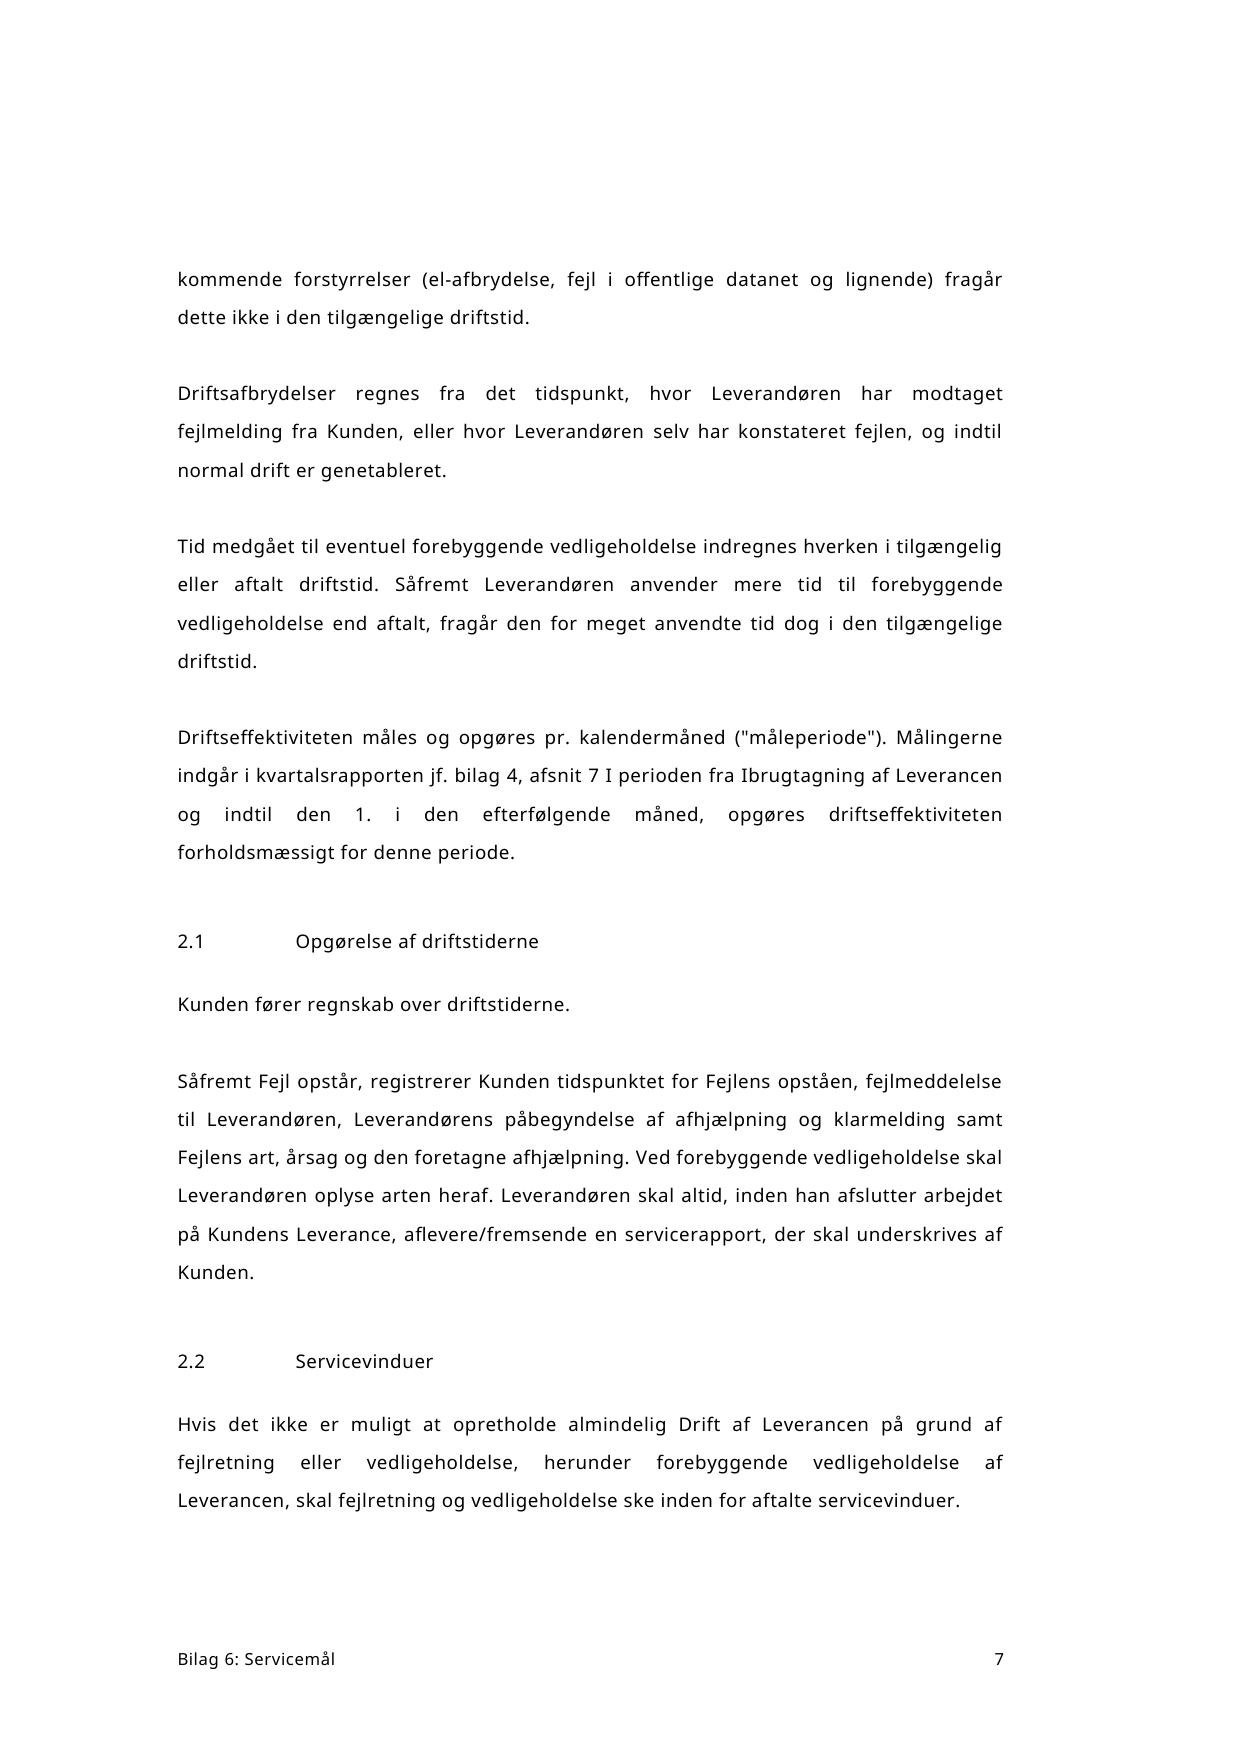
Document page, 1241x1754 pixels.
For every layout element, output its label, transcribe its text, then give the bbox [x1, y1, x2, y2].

subtitle Opgørelse af driftstiderne [177, 928, 1004, 954]
text Driftsafbrydelser regnes fra det tidspunkt, hvor Leverandøren har modtaget fejlmelding fra Kunden, eller hvor Leverandøren selv har konstateret fejlen, og indtil normal drift er genetableret. [177, 381, 1004, 482]
text Hvis det ikke er muligt at opretholde almindelig Drift af Leverancen på grund af fejlretning eller vedligeholdelse, herunder forebyggende vedligeholdelse af Leverancen, skal fejlretning og vedligeholdelse ske inden for aftalte servicevinduer. [177, 1411, 1004, 1513]
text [177, 266, 1004, 329]
subtitle Servicevinduer [177, 1348, 1004, 1373]
text Kunden fører regnskab over driftstiderne. [177, 991, 1004, 1017]
text Tid medgået til eventuel forebyggende vedligeholdelse indregnes hverken i tilgængelig eller aftalt driftstid. Såfremt Leverandøren anvender mere tid til forebyggende vedligeholdelse end aftalt, fragår den for meget anvendte tid dog i den tilgængelige driftstid. [177, 533, 1004, 674]
text Driftseffektiviteten måles og opgøres pr. kalendermåned ("måleperiode"). Målingerne indgår i kvartalsrapporten jf. bilag 4, afsnit 7 I perioden fra Ibrugtagning af Leverancen og indtil den 1. i den efterfølgende måned, opgøres driftseffektiviteten forholdsmæssigt for denne periode. [177, 724, 1004, 865]
text Såfremt Fejl opstår, registrerer Kunden tidspunktet for Fejlens opståen, fejlmeddelelse til Leverandøren, Leverandørens påbegyndelse af afhjælpning og klarmelding samt Fejlens art, årsag og den foretagne afhjælpning. Ved forebyggende vedligeholdelse skal Leverandøren oplyse arten heraf. Leverandøren skal altid, inden han afslutter arbejdet på Kundens Leverance, aflevere/fremsende en servicerapport, der skal underskrives af Kunden. [177, 1068, 1004, 1284]
